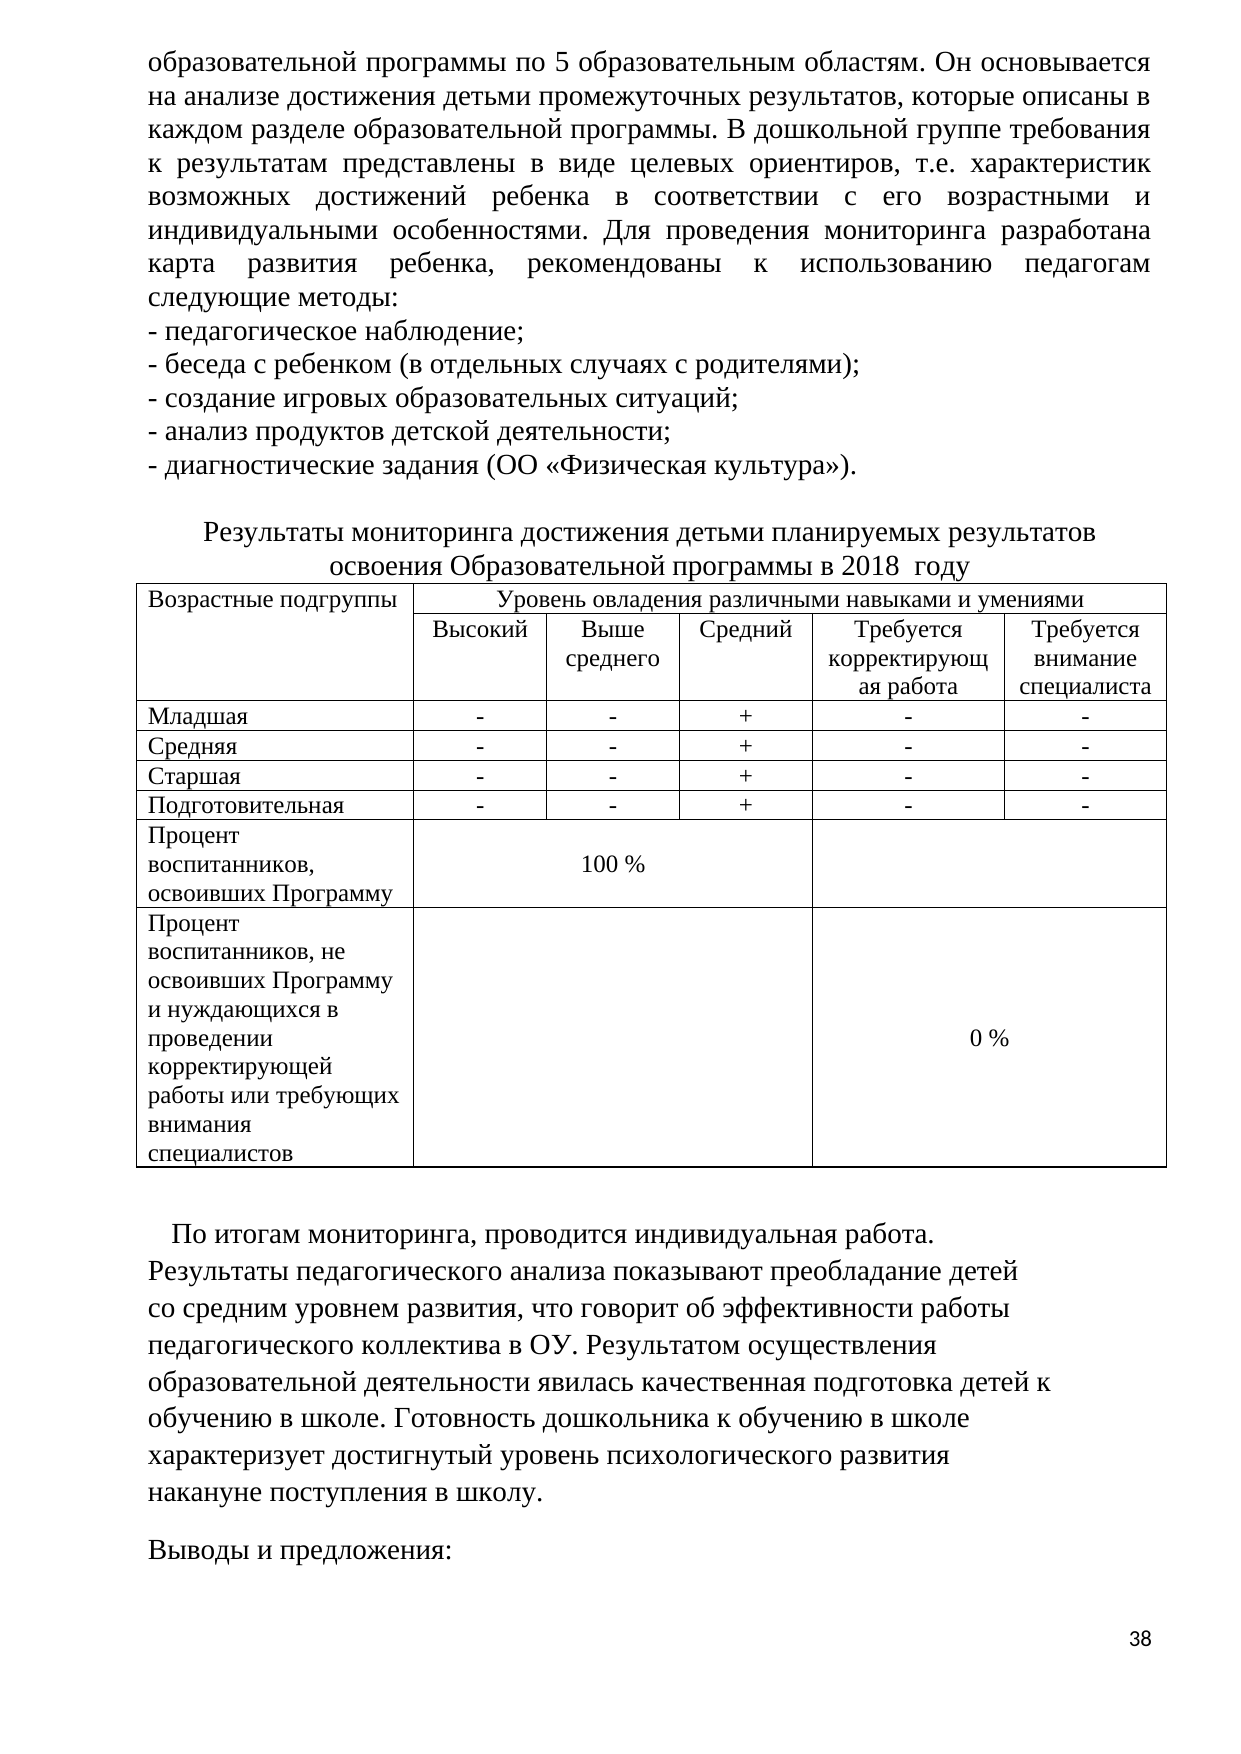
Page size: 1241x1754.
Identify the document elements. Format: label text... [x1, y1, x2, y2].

table_cell Средний [680, 614, 812, 700]
table_cell 0 % [813, 908, 1166, 1166]
text Результаты мониторинга достижения детьми планируемых результатов освоения Образовательной программы в 2018 году [148, 514, 1152, 583]
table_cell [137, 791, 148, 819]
text По итогам мониторинга, проводится индивидуальная работа. Результаты педагогического анализа показывают преобладание детей со средним уровнем развития, что говорит об эффективности работы педагогического коллектива в ОУ. Результатом осуществления образовательной деятельности явилась качественная подготовка детей к обучению в школе. Готовность дошкольника к обучению в школе характеризует достигнутый уровень психологического развития накануне поступления в школу. [148, 1216, 1052, 1508]
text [148, 44, 1152, 313]
table_cell 100 % [414, 820, 812, 907]
table_cell Выше среднего [547, 614, 679, 700]
table_cell [414, 908, 812, 1166]
text - беседа с ребенком (в отдельных случаях с родителями); [148, 346, 1152, 380]
text Выводы и предложения: [148, 1532, 1152, 1566]
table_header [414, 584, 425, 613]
text - диагностические задания (ОО «Физическая культура»). [148, 447, 1152, 480]
text - педагогическое наблюдение; [148, 313, 1152, 346]
text - создание игровых образовательных ситуаций; [148, 380, 1152, 413]
text - анализ продуктов детской деятельности; [148, 413, 1152, 447]
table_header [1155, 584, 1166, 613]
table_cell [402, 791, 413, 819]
table_cell [813, 820, 1166, 907]
table_cell Высокий [414, 614, 546, 700]
table_header Возрастные подгруппы [137, 584, 413, 700]
